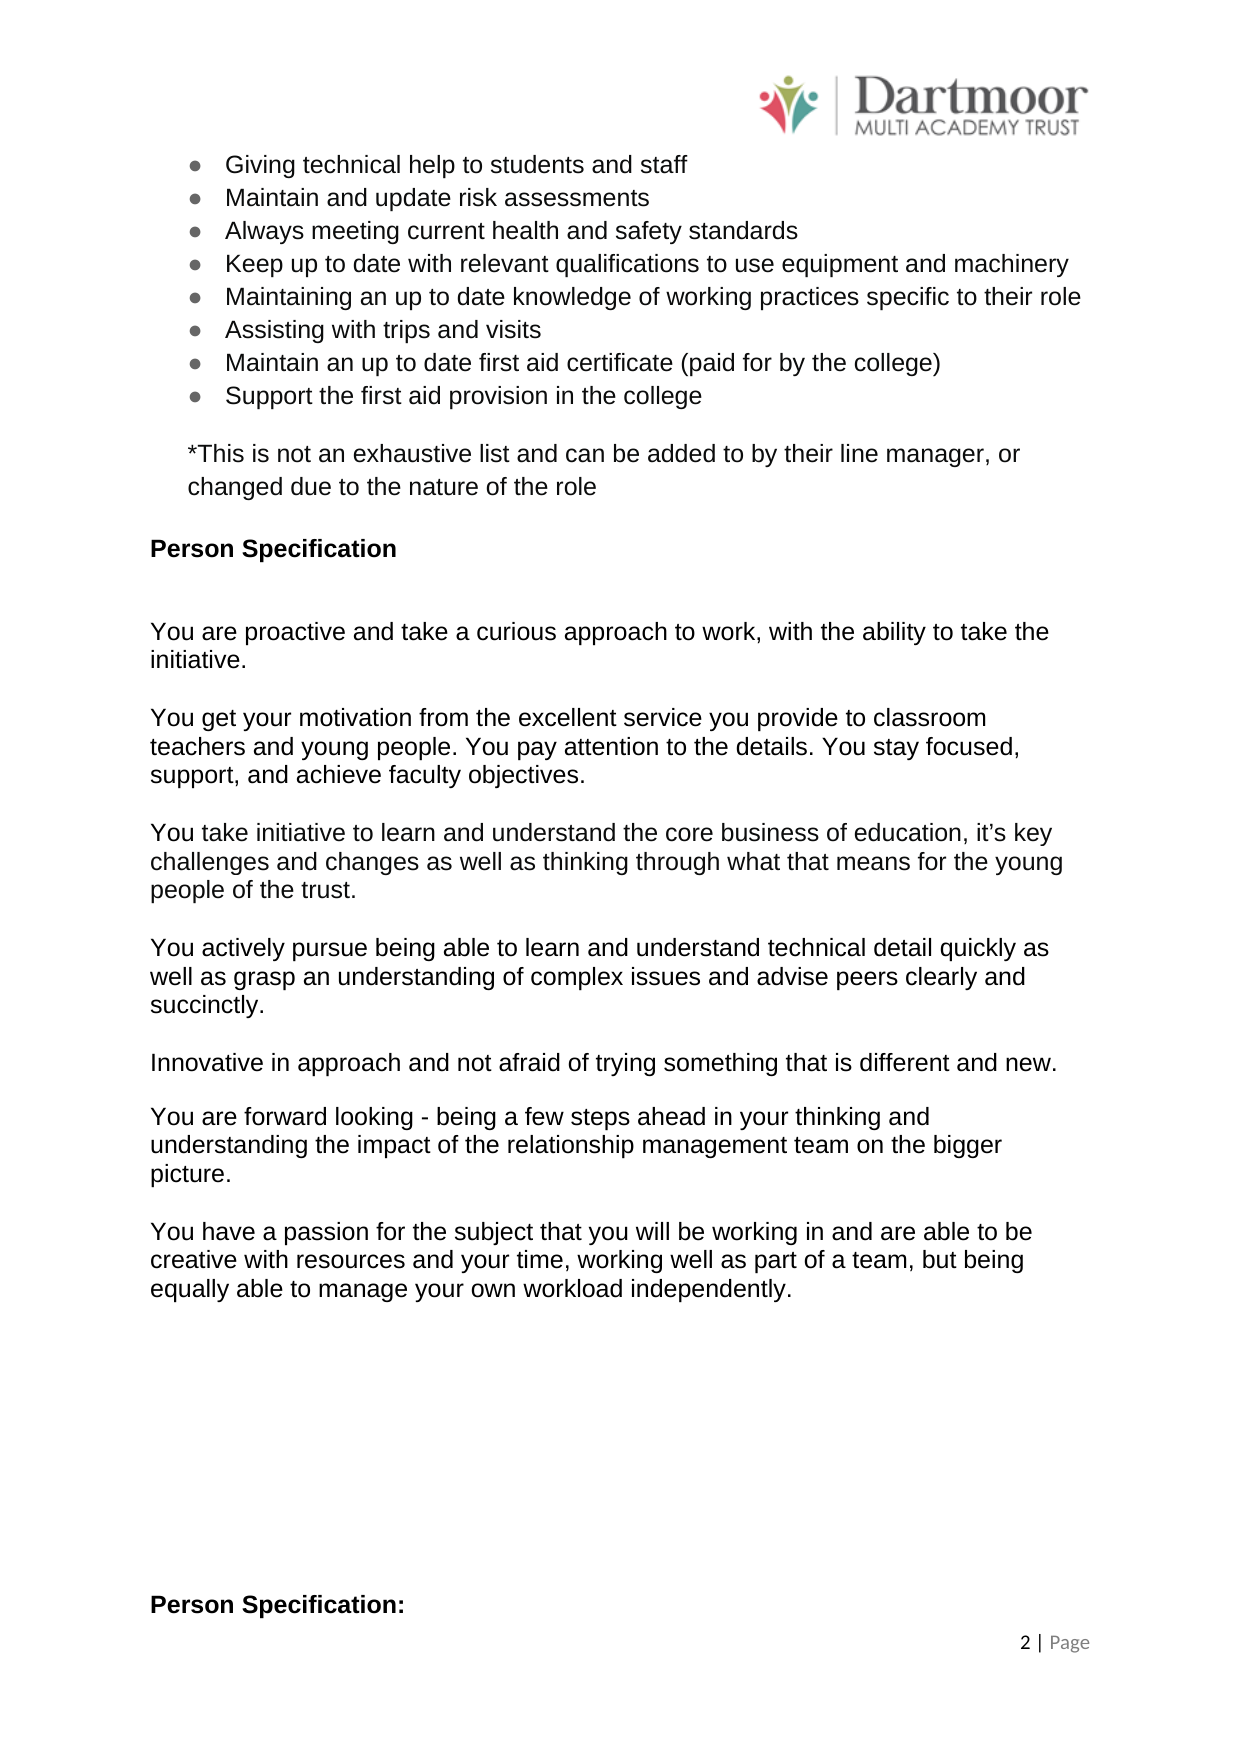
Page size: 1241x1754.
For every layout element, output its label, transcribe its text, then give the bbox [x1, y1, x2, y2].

picture [757, 73, 1091, 137]
list Assisting with trips and visits [187, 315, 1090, 344]
text You are proactive and take a curious approach to work, with the ability to take the initiative. You get your motivation from the excellent service you provide to classroom teachers and young people. You pay attention to the details. You stay focused, support, and achieve faculty objectives. You take initiative to learn and understand the core business of education, it’s key challenges and changes as well as thinking through what that means for the young people of the trust. You actively pursue being able to learn and understand technical detail quickly as well as grasp an understanding of complex issues and advise peers clearly and succinctly. Innovative in approach and not afraid of trying something that is different and new. [150, 616, 1090, 1076]
list Keep up to date with relevant qualifications to use equipment and machinery [187, 249, 1090, 278]
list Maintain and update risk assessments [187, 183, 1090, 212]
list Always meeting current health and safety standards [187, 216, 1090, 245]
list Support the first aid provision in the college [187, 381, 1090, 410]
list Giving technical help to students and staff [187, 150, 1090, 179]
text *This is not an exhaustive list and can be added to by their line manager, or changed due to the nature of the role [187, 439, 1090, 501]
text Person Specification [150, 534, 1090, 563]
text You are forward looking - being a few steps ahead in your thinking and understanding the impact of the relationship management team on the bigger picture. [150, 1101, 1090, 1188]
list Maintain an up to date first aid certificate (paid for by the college) [187, 348, 1090, 377]
text You have a passion for the subject that you will be working in and are able to be creative with resources and your time, working well as part of a team, but being equally able to manage your own workload independently. [150, 1216, 1090, 1303]
text Person Specification: [150, 1590, 1090, 1619]
list Maintaining an up to date knowledge of working practices specific to their role [187, 282, 1090, 311]
